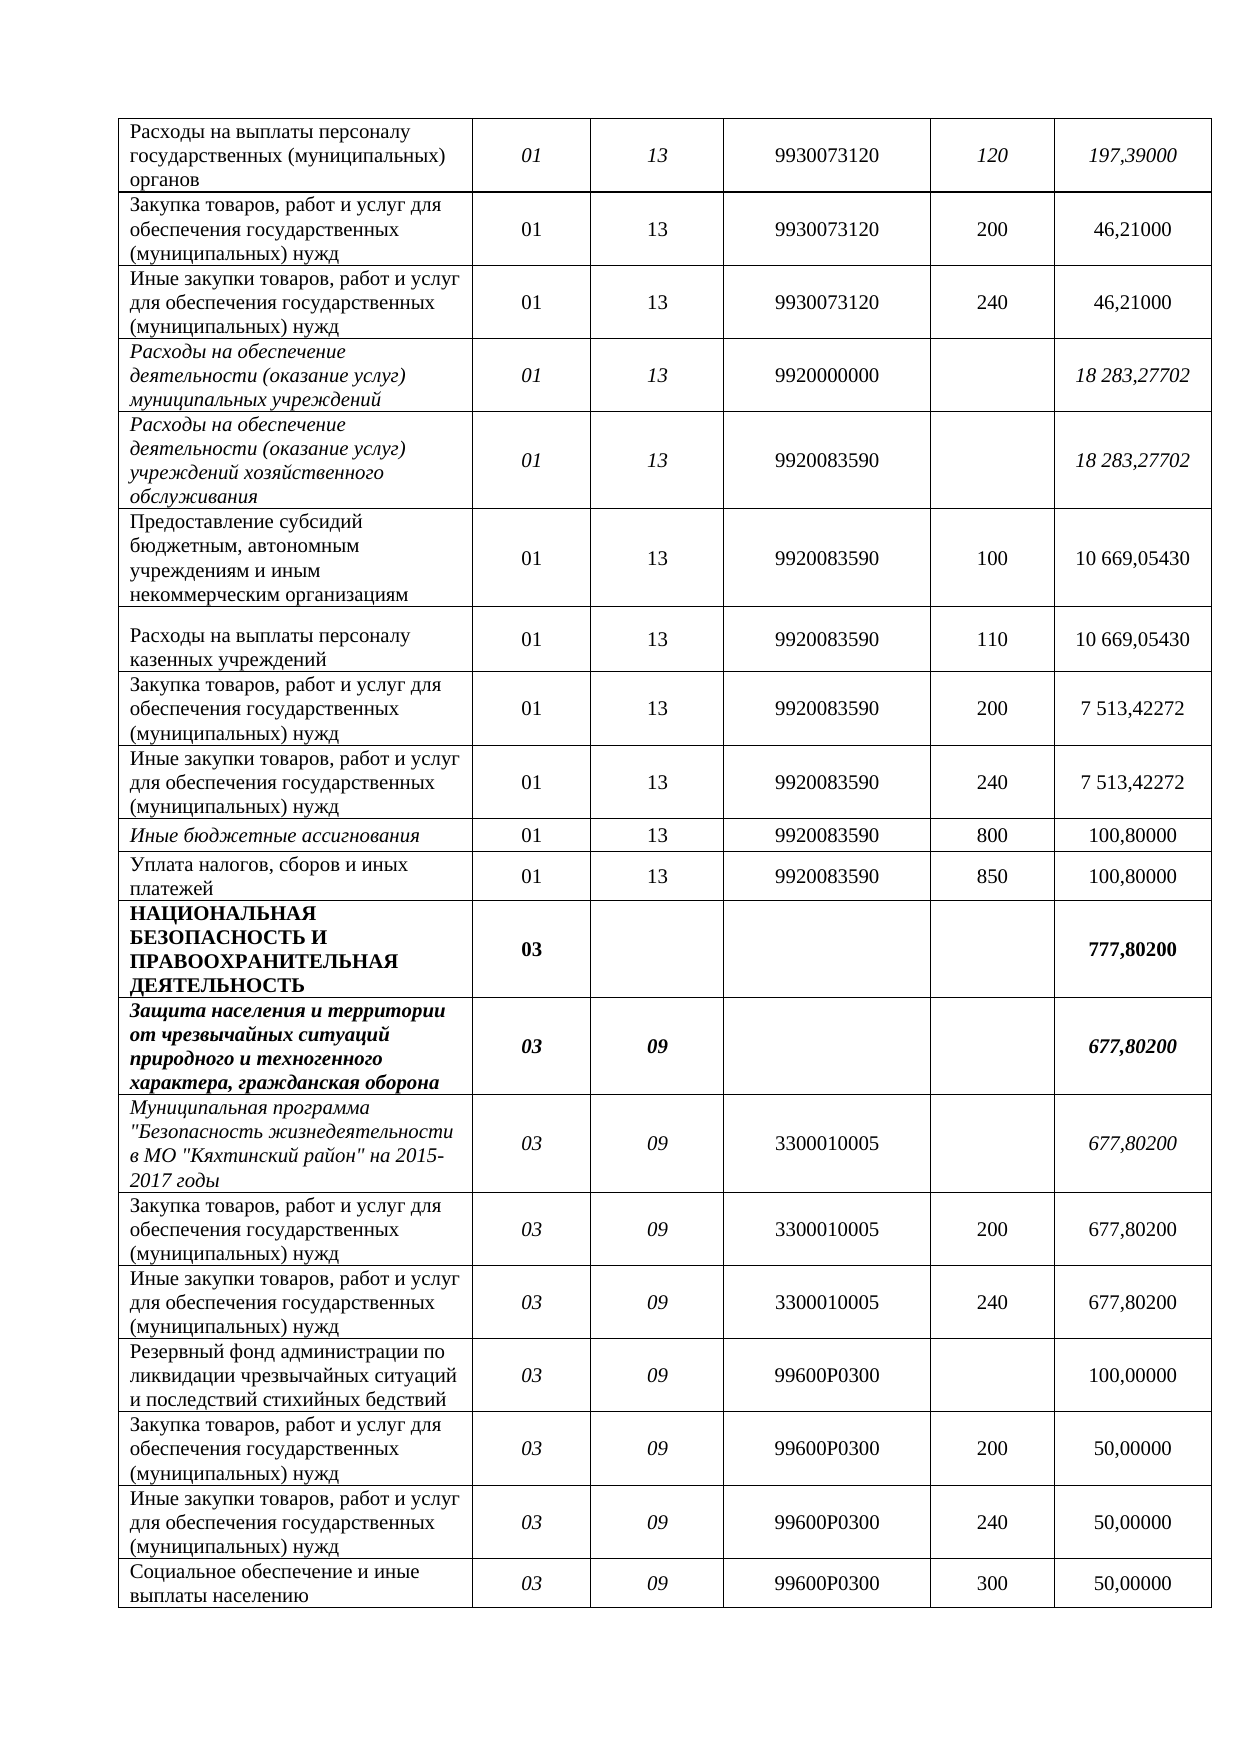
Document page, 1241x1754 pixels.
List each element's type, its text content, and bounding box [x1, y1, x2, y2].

table_cell 9920083590 [724, 746, 930, 818]
table_cell Предоставление субсидий бюджетным, автономным учреждениям и иным некоммерческим организациям [119, 509, 472, 606]
table_cell 99600Р0300 [724, 1339, 930, 1411]
table_cell 110 [931, 607, 1054, 671]
table_cell 200 [931, 1193, 1054, 1265]
table_cell 01 [473, 746, 590, 818]
table_cell 100 [931, 509, 1054, 606]
table_cell 240 [931, 1266, 1054, 1338]
table_cell [931, 1339, 1054, 1411]
table_cell 01 [473, 412, 590, 508]
table_cell [591, 901, 723, 997]
table_cell Расходы на выплаты персоналу государственных (муниципальных) органов [119, 119, 472, 191]
table_cell 10 669,05430 [1055, 607, 1211, 671]
table_cell 03 [473, 1559, 590, 1607]
table_cell 9920083590 [724, 412, 930, 508]
table_cell Иные закупки товаров, работ и услуг для обеспечения государственных (муниципальных) нужд [119, 1486, 472, 1558]
table_cell 46,21000 [1055, 193, 1211, 264]
table_cell 7 513,42272 [1055, 746, 1211, 818]
table_cell 99600Р0300 [724, 1412, 930, 1484]
table_cell 9920083590 [724, 672, 930, 744]
table_cell 03 [473, 1339, 590, 1411]
table_cell 09 [591, 1339, 723, 1411]
table_cell 09 [591, 1486, 723, 1558]
table_cell Закупка товаров, работ и услуг для обеспечения государственных (муниципальных) нужд [119, 193, 472, 264]
table_cell 100,80000 [1055, 819, 1211, 851]
table_cell 200 [931, 672, 1054, 744]
table_cell 13 [591, 746, 723, 818]
table_cell 13 [591, 193, 723, 264]
table_cell 01 [473, 119, 590, 191]
table_cell 03 [473, 998, 590, 1094]
table_cell 9920083590 [724, 509, 930, 606]
table_cell 200 [931, 1412, 1054, 1484]
table_cell 13 [591, 119, 723, 191]
table_cell [724, 998, 930, 1094]
table_cell 46,21000 [1055, 266, 1211, 338]
table_cell Закупка товаров, работ и услуг для обеспечения государственных (муниципальных) нужд [119, 1412, 472, 1484]
table_cell Резервный фонд администрации по ликвидации чрезвычайных ситуаций и последствий стихийных бедствий [119, 1339, 472, 1411]
table_cell 677,80200 [1055, 1095, 1211, 1192]
table_cell 197,39000 [1055, 119, 1211, 191]
table_cell 09 [591, 998, 723, 1094]
table_cell [931, 412, 1054, 508]
table_cell 100,80000 [1055, 852, 1211, 900]
table_cell [931, 339, 1054, 411]
table_cell 13 [591, 607, 723, 671]
table_cell 09 [591, 1559, 723, 1607]
table_cell 09 [591, 1412, 723, 1484]
table_cell 01 [473, 672, 590, 744]
table_cell 03 [473, 1193, 590, 1265]
table_cell 03 [473, 1412, 590, 1484]
table_cell Расходы на обеспечение деятельности (оказание услуг) учреждений хозяйственного обслуживания [119, 412, 472, 508]
table_cell 3300010005 [724, 1193, 930, 1265]
table_cell 777,80200 [1055, 901, 1211, 997]
table_cell 13 [591, 852, 723, 900]
table_cell Иные бюджетные ассигнования [119, 819, 472, 851]
table_cell 01 [473, 193, 590, 264]
table_cell 09 [591, 1193, 723, 1265]
table_cell [724, 901, 930, 997]
table_cell 9930073120 [724, 266, 930, 338]
table_cell [931, 1095, 1054, 1192]
table_cell 50,00000 [1055, 1412, 1211, 1484]
table_cell Иные закупки товаров, работ и услуг для обеспечения государственных (муниципальных) нужд [119, 1266, 472, 1338]
table_cell 03 [473, 1486, 590, 1558]
table_cell 03 [473, 1095, 590, 1192]
table_cell 01 [473, 819, 590, 851]
table_cell 850 [931, 852, 1054, 900]
table_cell НАЦИОНАЛЬНАЯ БЕЗОПАСНОСТЬ И ПРАВООХРАНИТЕЛЬНАЯ ДЕЯТЕЛЬНОСТЬ [119, 901, 472, 997]
table_cell 50,00000 [1055, 1559, 1211, 1607]
table_cell 13 [591, 339, 723, 411]
table_cell 240 [931, 746, 1054, 818]
table_cell Иные закупки товаров, работ и услуг для обеспечения государственных (муниципальных) нужд [119, 266, 472, 338]
table_cell 13 [591, 266, 723, 338]
table_cell 677,80200 [1055, 1266, 1211, 1338]
table_cell Социальное обеспечение и иные выплаты населению [119, 1559, 472, 1607]
table_cell 18 283,27702 [1055, 339, 1211, 411]
table_cell 9920083590 [724, 607, 930, 671]
table_cell Иные закупки товаров, работ и услуг для обеспечения государственных (муниципальных) нужд [119, 746, 472, 818]
table_cell Закупка товаров, работ и услуг для обеспечения государственных (муниципальных) нужд [119, 1193, 472, 1265]
table_cell 240 [931, 266, 1054, 338]
table_cell 7 513,42272 [1055, 672, 1211, 744]
table_cell Защита населения и территории от чрезвычайных ситуаций природного и техногенного характера, гражданская оборона [119, 998, 472, 1094]
table_cell Расходы на выплаты персоналу казенных учреждений [119, 607, 472, 671]
table_cell 03 [473, 901, 590, 997]
table_cell 200 [931, 193, 1054, 264]
table_cell 9930073120 [724, 193, 930, 264]
table_cell 677,80200 [1055, 1193, 1211, 1265]
table_cell 09 [591, 1095, 723, 1192]
table_cell 50,00000 [1055, 1486, 1211, 1558]
table_cell Расходы на обеспечение деятельности (оказание услуг) муниципальных учреждений [119, 339, 472, 411]
table_cell 09 [591, 1266, 723, 1338]
table_cell 99600Р0300 [724, 1559, 930, 1607]
table_cell Закупка товаров, работ и услуг для обеспечения государственных (муниципальных) нужд [119, 672, 472, 744]
table_cell 01 [473, 509, 590, 606]
table_cell [931, 901, 1054, 997]
table_cell 10 669,05430 [1055, 509, 1211, 606]
table_cell 99600Р0300 [724, 1486, 930, 1558]
table_cell 677,80200 [1055, 998, 1211, 1094]
table_cell 01 [473, 607, 590, 671]
table_cell 9930073120 [724, 119, 930, 191]
table_cell 240 [931, 1486, 1054, 1558]
table_cell 300 [931, 1559, 1054, 1607]
table_cell 13 [591, 509, 723, 606]
table_cell Муниципальная программа "Безопасность жизнедеятельности в МО "Кяхтинский район" на 2015-2017 годы [119, 1095, 472, 1192]
table_cell 13 [591, 412, 723, 508]
table_cell 9920083590 [724, 852, 930, 900]
table_cell 9920083590 [724, 819, 930, 851]
table_cell 01 [473, 339, 590, 411]
table_cell 13 [591, 672, 723, 744]
table_cell [931, 998, 1054, 1094]
table_cell 18 283,27702 [1055, 412, 1211, 508]
table_cell 01 [473, 266, 590, 338]
table_cell 13 [591, 819, 723, 851]
table_cell 3300010005 [724, 1095, 930, 1192]
table_cell 800 [931, 819, 1054, 851]
table_cell 120 [931, 119, 1054, 191]
table_cell 01 [473, 852, 590, 900]
table_cell 03 [473, 1266, 590, 1338]
table_cell 100,00000 [1055, 1339, 1211, 1411]
table_cell 9920000000 [724, 339, 930, 411]
table_cell Уплата налогов, сборов и иных платежей [119, 852, 472, 900]
table_cell 3300010005 [724, 1266, 930, 1338]
